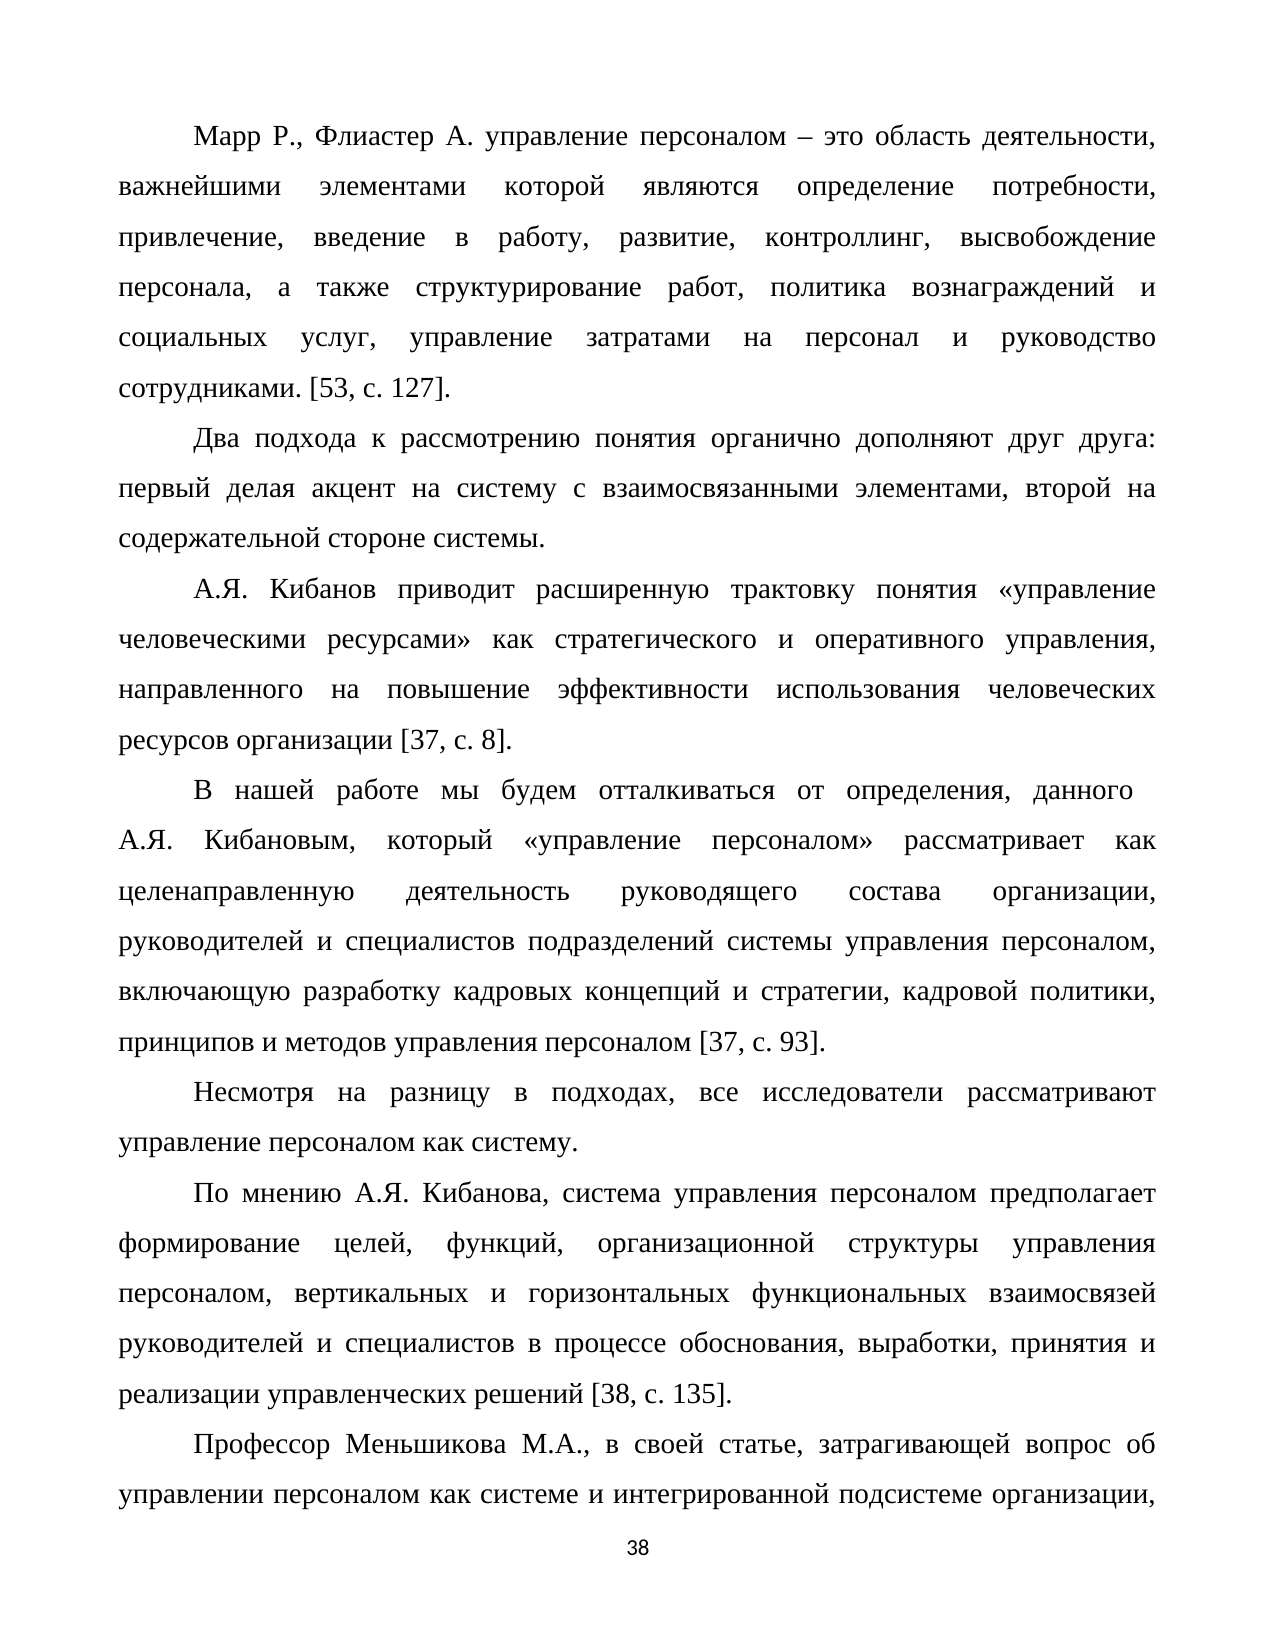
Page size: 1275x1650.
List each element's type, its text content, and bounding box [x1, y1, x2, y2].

text А.Я. Кибанов приводит расширенную трактовку понятия «управление человеческими ресурсами» как стратегического и оперативного управления, направленного на повышение эффективности использования человеческих ресурсов организации [37, с. 8]. [118, 571, 1157, 755]
text По мнению А.Я. Кибанова, система управления персоналом предполагает формирование целей, функций, организационной структуры управления персоналом, вертикальных и горизонтальных функциональных взаимосвязей руководителей и специалистов в процессе обоснования, выработки, принятия и реализации управленческих решений [38, с. 135]. [118, 1175, 1157, 1409]
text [118, 1426, 1157, 1510]
text Марр Р., Флиастер А. управление персоналом – это область деятельности, важнейшими элементами которой являются определение потребности, привлечение, введение в работу, развитие, контроллинг, высвобождение персонала, а также структурирование работ, политика вознаграждений и социальных услуг, управление затратами на персонал и руководство сотрудниками. [53, с. 127]. [118, 118, 1157, 403]
text Несмотря на разницу в подходах, все исследователи рассматривают управление персоналом как систему. [118, 1074, 1157, 1158]
text Два подхода к рассмотрению понятия органично дополняют друг друга: первый делая акцент на систему с взаимосвязанными элементами, второй на содержательной стороне системы. [118, 420, 1157, 554]
text В нашей работе мы будем отталкиваться от определения, данного А.Я. Кибановым, который «управление персоналом» рассматривает как целенаправленную деятельность руководящего состава организации, руководителей и специалистов подразделений системы управления персоналом, включающую разработку кадровых концепций и стратегии, кадровой политики, принципов и методов управления персоналом [37, с. 93]. [118, 772, 1157, 1057]
